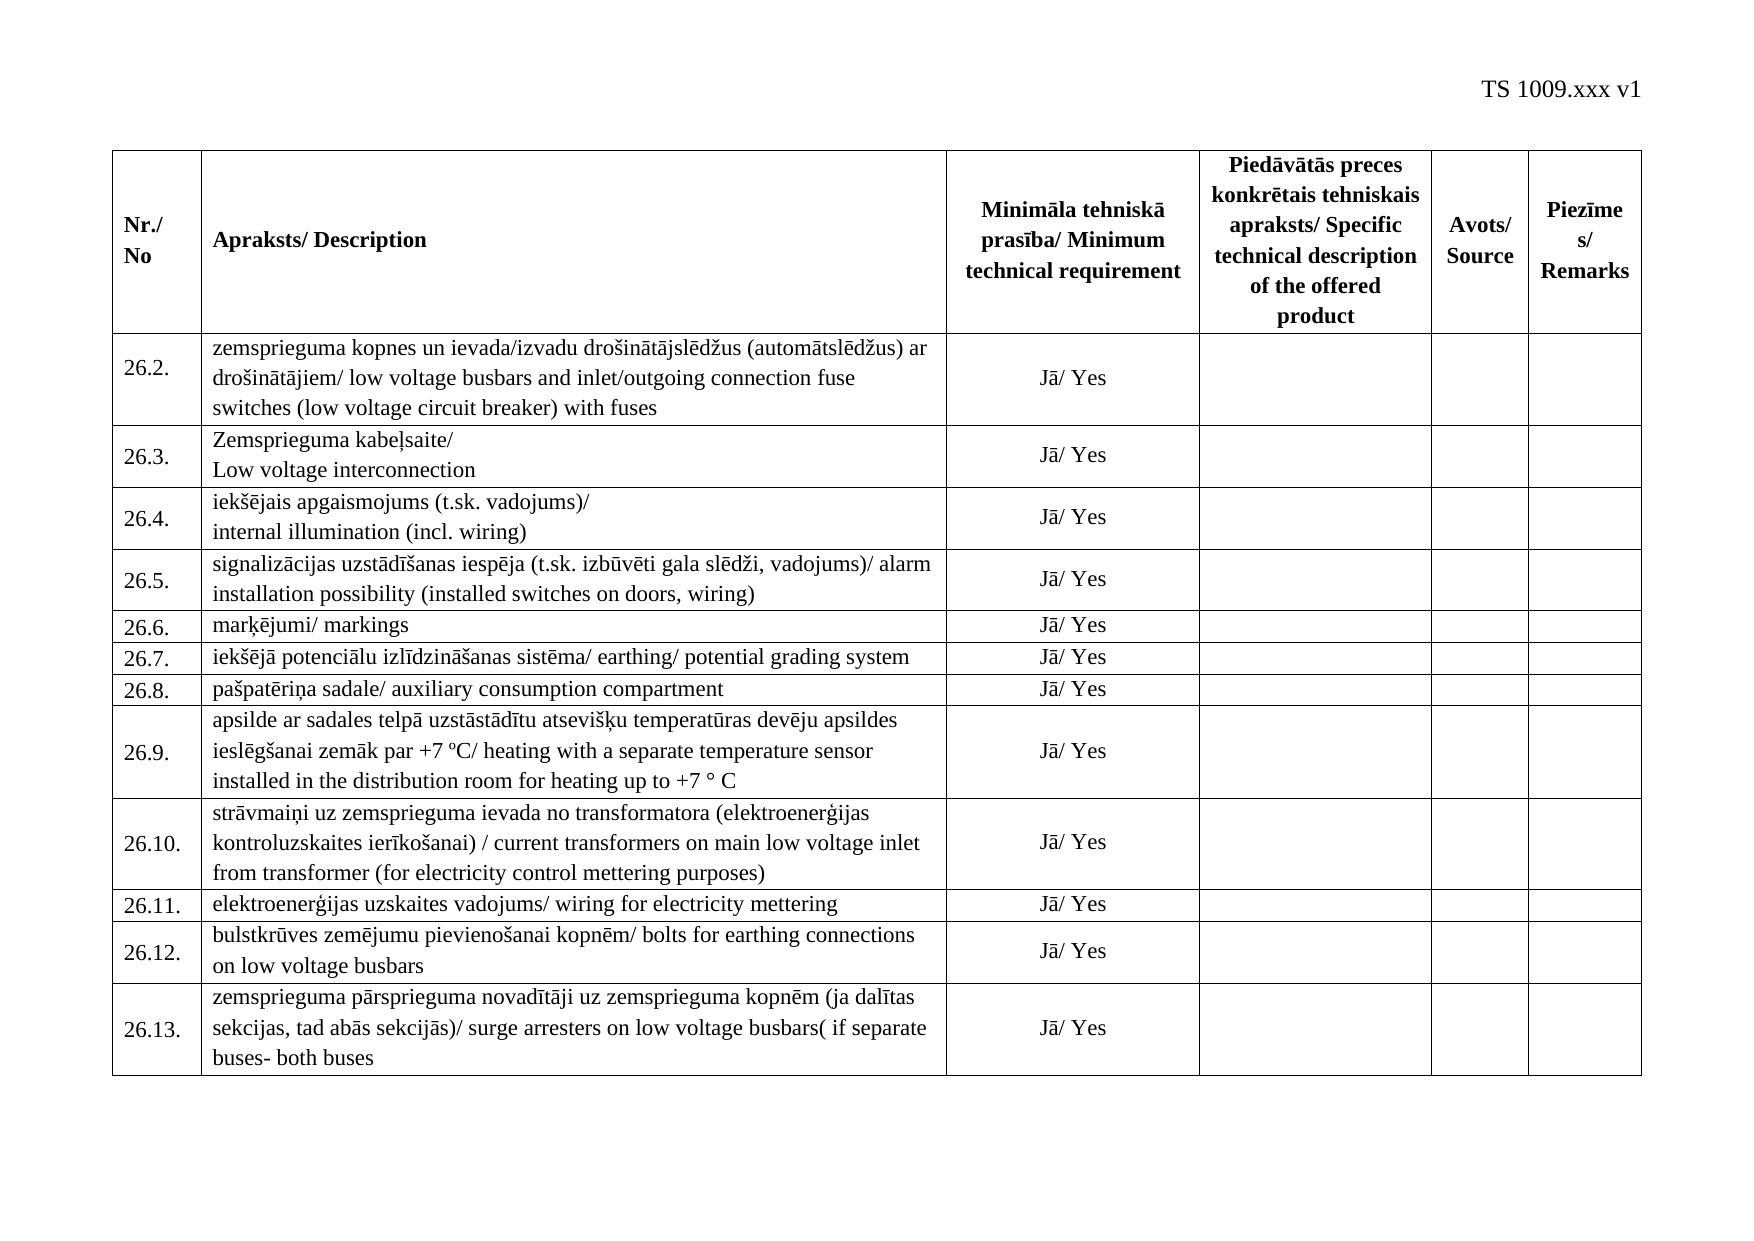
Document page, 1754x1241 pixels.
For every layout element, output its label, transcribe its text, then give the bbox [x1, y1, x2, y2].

table_cell [1200, 706, 1431, 797]
table_cell zemsprieguma kopnes un ievada/izvadu drošinātājslēdžus (automātslēdžus) ar drošinātājiem/ low voltage busbars and inlet/outgoing connection fuse switches (low voltage circuit breaker) with fuses [202, 334, 946, 425]
table_cell [1529, 675, 1641, 705]
table_cell elektroenerģijas uzskaites vadojums/ wiring for electricity mettering [202, 890, 946, 921]
table_cell [1432, 611, 1528, 642]
table_cell iekšējais apgaismojums (t.sk. vadojums)/ internal illumination (incl. wiring) [202, 488, 946, 548]
table_cell Jā/ Yes [947, 799, 1199, 889]
table_cell [1200, 611, 1431, 642]
table_cell Jā/ Yes [947, 334, 1199, 425]
table_cell Jā/ Yes [947, 550, 1199, 610]
table_cell [113, 488, 201, 548]
table_cell [1432, 643, 1528, 674]
table_cell [1529, 488, 1641, 548]
table_cell Zemsprieguma kabeļsaite/ Low voltage interconnection [202, 426, 946, 487]
table_cell [113, 922, 201, 982]
table_cell Jā/ Yes [947, 611, 1199, 642]
table_cell [1432, 334, 1528, 425]
table_cell [1200, 675, 1431, 705]
table_header Piedāvātās preces konkrētais tehniskais apraksts/ Specific technical description of the offered product [1200, 151, 1431, 333]
table_cell [1529, 799, 1641, 889]
table_cell [1529, 550, 1641, 610]
table_cell [1432, 799, 1528, 889]
table_cell [1529, 984, 1641, 1074]
table_cell [113, 426, 201, 487]
table_cell [113, 799, 201, 889]
table_header Apraksts/ Description [202, 151, 946, 333]
table_cell [113, 984, 201, 1074]
table_cell [113, 611, 201, 642]
table_cell [1432, 426, 1528, 487]
table_cell [1200, 550, 1431, 610]
table_header Minimāla tehniskā prasība/ Minimum technical requirement [947, 151, 1199, 333]
table_header Avots/ Source [1432, 151, 1528, 333]
table_cell [113, 643, 201, 674]
table_cell [1200, 488, 1431, 548]
table_cell Jā/ Yes [947, 643, 1199, 674]
table_cell [1529, 611, 1641, 642]
table_cell [1529, 334, 1641, 425]
table_cell bulstkrūves zemējumu pievienošanai kopnēm/ bolts for earthing connections on low voltage busbars [202, 922, 946, 982]
table_cell [113, 334, 201, 425]
table_cell Jā/ Yes [947, 426, 1199, 487]
table_cell [1200, 334, 1431, 425]
table_cell [1529, 922, 1641, 982]
table_cell [1432, 706, 1528, 797]
table_cell Jā/ Yes [947, 706, 1199, 797]
table_cell [1432, 550, 1528, 610]
table_cell [1432, 488, 1528, 548]
table_cell [1432, 922, 1528, 982]
table_cell [1200, 426, 1431, 487]
table_cell [1529, 706, 1641, 797]
table_cell marķējumi/ markings [202, 611, 946, 642]
table_cell [1200, 643, 1431, 674]
table_cell [1529, 426, 1641, 487]
table_cell [113, 550, 201, 610]
table_cell Jā/ Yes [947, 488, 1199, 548]
table_cell [113, 675, 201, 705]
table_header Nr./ No [113, 151, 201, 333]
table_cell [1432, 675, 1528, 705]
table_cell Jā/ Yes [947, 984, 1199, 1074]
table_cell signalizācijas uzstādīšanas iespēja (t.sk. izbūvēti gala slēdži, vadojums)/ alarm installation possibility (installed switches on doors, wiring) [202, 550, 946, 610]
table_cell [1432, 984, 1528, 1074]
table_cell [1529, 643, 1641, 674]
table_cell [1529, 890, 1641, 921]
table_cell Jā/ Yes [947, 675, 1199, 705]
table_cell Jā/ Yes [947, 890, 1199, 921]
table_cell apsilde ar sadales telpā uzstāstādītu atsevišķu temperatūras devēju apsildes ieslēgšanai zemāk par +7 ºC/ heating with a separate temperature sensor installed in the distribution room for heating up to +7 ° C [202, 706, 946, 797]
table_cell [113, 706, 201, 797]
table_cell strāvmaiņi uz zemsprieguma ievada no transformatora (elektroenerģijas kontroluzskaites ierīkošanai) / current transformers on main low voltage inlet from transformer (for electricity control mettering purposes) [202, 799, 946, 889]
table_cell [113, 890, 201, 921]
table_cell iekšējā potenciālu izlīdzināšanas sistēma/ earthing/ potential grading system [202, 643, 946, 674]
table_header Piezīmes/ Remarks [1529, 151, 1641, 333]
table_cell [1432, 890, 1528, 921]
table_cell [1200, 984, 1431, 1074]
table_cell pašpatēriņa sadale/ auxiliary consumption compartment [202, 675, 946, 705]
table_cell [1200, 922, 1431, 982]
table_cell Jā/ Yes [947, 922, 1199, 982]
table_cell zemsprieguma pārsprieguma novadītāji uz zemsprieguma kopnēm (ja dalītas sekcijas, tad abās sekcijās)/ surge arresters on low voltage busbars( if separate buses- both buses [202, 984, 946, 1074]
table_cell [1200, 799, 1431, 889]
table_cell [1200, 890, 1431, 921]
